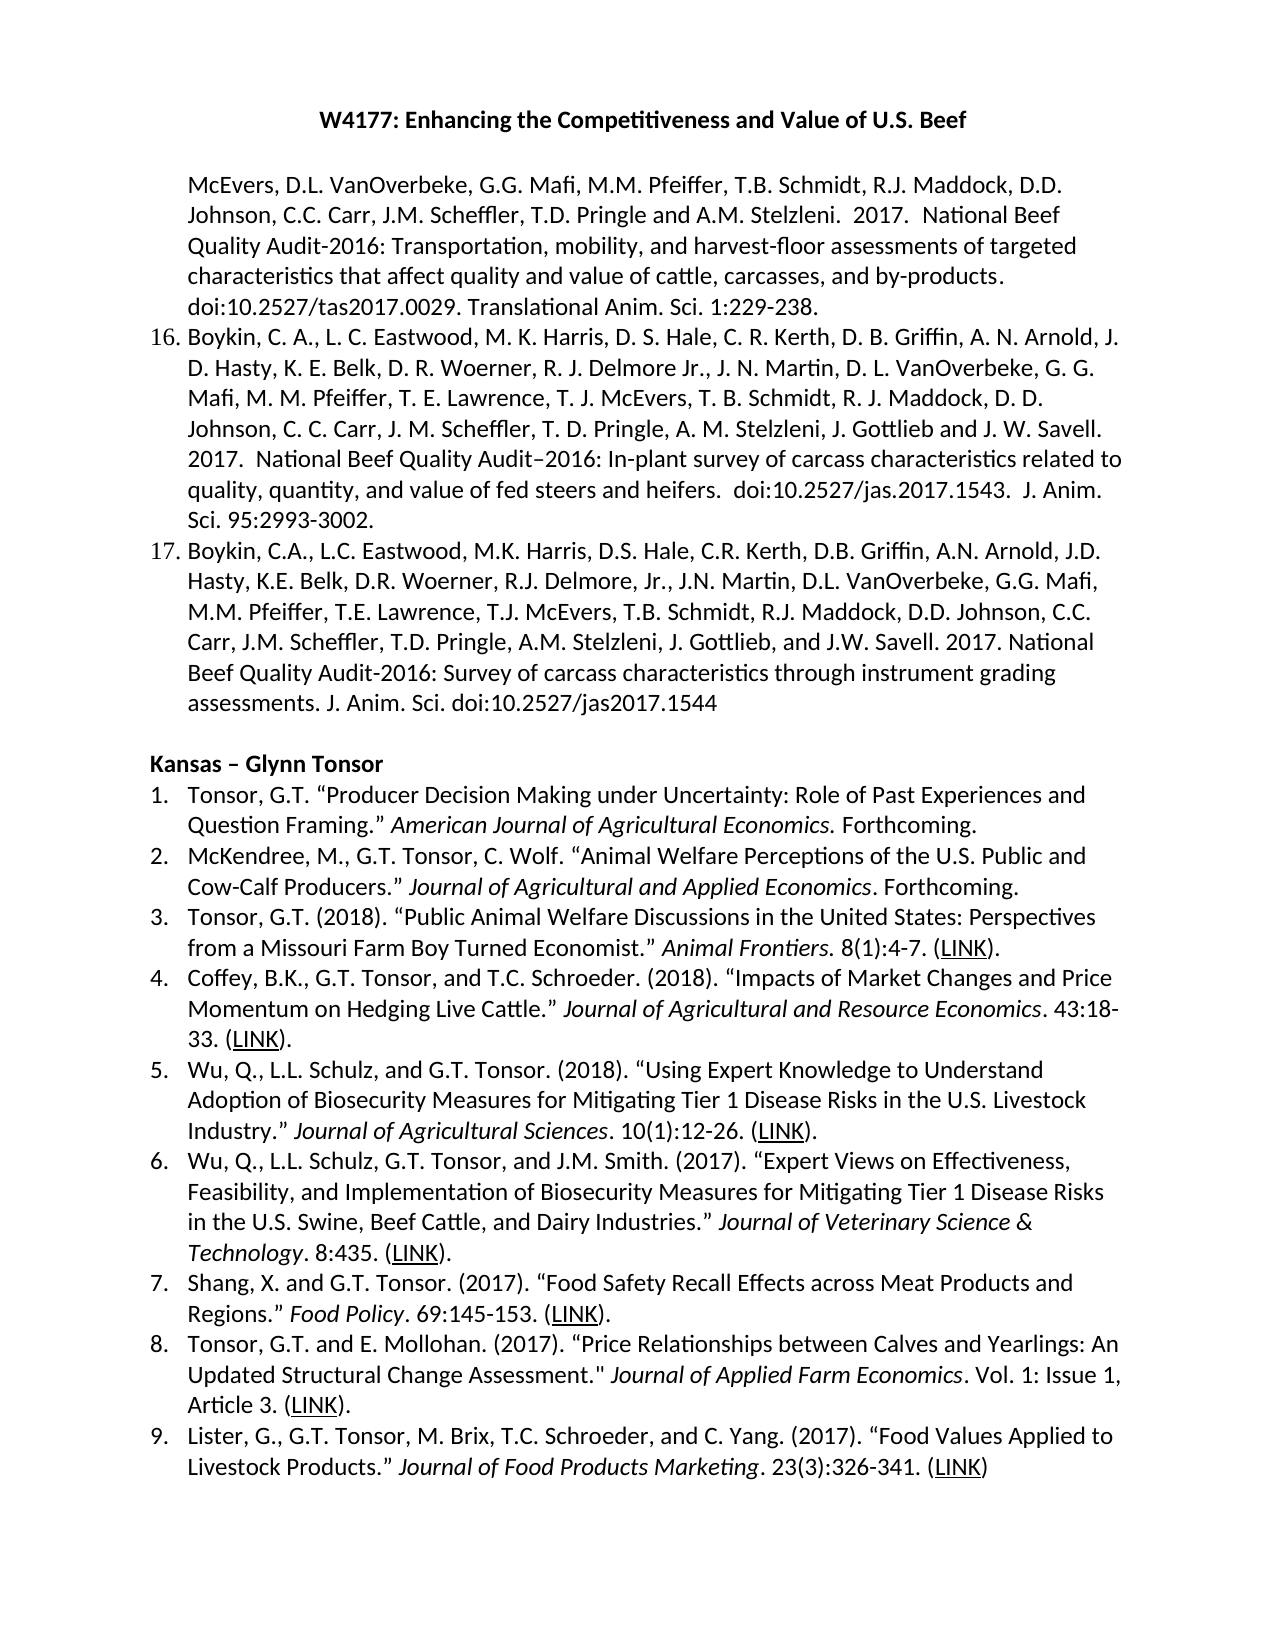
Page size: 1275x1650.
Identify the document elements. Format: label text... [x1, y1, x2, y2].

list Boykin, C.A., L.C. Eastwood, M.K. Harris, D.S. Hale, C.R. Kerth, D.B. Griffin, A.N. Arnold, J.D. Hasty, K.E. Belk, D.R. Woerner, R.J. Delmore, Jr., J.N. Martin, D.L. VanOverbeke, G.G. Mafi, M.M. Pfeiffer, T.E. Lawrence, T.J. McEvers, T.B. Schmidt, R.J. Maddock, D.D. Johnson, C.C. Carr, J.M. Scheffler, T.D. Pringle, A.M. Stelzleni, J. Gottlieb, and J.W. Savell. 2017. National Beef Quality Audit-2016: Survey of carcass characteristics through instrument grading assessments. J. Anim. Sci. doi:10.2527/jas2017.1544 [150, 535, 1125, 718]
list Wu, Q., L.L. Schulz, G.T. Tonsor, and J.M. Smith. (2017). “Expert Views on Effectiveness, Feasibility, and Implementation of Biosecurity Measures for Mitigating Tier 1 Disease Risks in the U.S. Swine, Beef Cattle, and Dairy Industries.” Journal of Veterinary Science & Technology. 8:435. (LINK). [150, 1145, 1125, 1267]
list Tonsor, G.T. (2018). “Public Animal Welfare Discussions in the United States: Perspectives from a Missouri Farm Boy Turned Economist.” Animal Frontiers. 8(1):4-7. (LINK). [150, 901, 1125, 962]
list Wu, Q., L.L. Schulz, and G.T. Tonsor. (2018). “Using Expert Knowledge to Understand Adoption of Biosecurity Measures for Mitigating Tier 1 Disease Risks in the U.S. Livestock Industry.” Journal of Agricultural Sciences. 10(1):12-26. (LINK). [150, 1054, 1125, 1145]
list Tonsor, G.T. and E. Mollohan. (2017). “Price Relationships between Calves and Yearlings: An Updated Structural Change Assessment." Journal of Applied Farm Economics. Vol. 1: Issue 1, Article 3. (LINK). [150, 1328, 1125, 1420]
list Shang, X. and G.T. Tonsor. (2017). “Food Safety Recall Effects across Meat Products and Regions.” Food Policy. 69:145-153. (LINK). [150, 1267, 1125, 1328]
list Coffey, B.K., G.T. Tonsor, and T.C. Schroeder. (2018). “Impacts of Market Changes and Price Momentum on Hedging Live Cattle.” Journal of Agricultural and Resource Economics. 43:18-33. (LINK). [150, 962, 1125, 1054]
list Tonsor, G.T. “Producer Decision Making under Uncertainty: Role of Past Experiences and Question Framing.” American Journal of Agricultural Economics. Forthcoming. [150, 779, 1125, 840]
list Boykin, C. A., L. C. Eastwood, M. K. Harris, D. S. Hale, C. R. Kerth, D. B. Griffin, A. N. Arnold, J. D. Hasty, K. E. Belk, D. R. Woerner, R. J. Delmore Jr., J. N. Martin, D. L. VanOverbeke, G. G. Mafi, M. M. Pfeiffer, T. E. Lawrence, T. J. McEvers, T. B. Schmidt, R. J. Maddock, D. D. Johnson, C. C. Carr, J. M. Scheffler, T. D. Pringle, A. M. Stelzleni, J. Gottlieb and J. W. Savell. 2017. National Beef Quality Audit–2016: In-plant survey of carcass characteristics related to quality, quantity, and value of fed steers and heifers. doi:10.2527/jas.2017.1543. J. Anim. Sci. 95:2993-3002. [150, 321, 1125, 535]
list McKendree, M., G.T. Tonsor, C. Wolf. “Animal Welfare Perceptions of the U.S. Public and Cow-Calf Producers.” Journal of Agricultural and Applied Economics. Forthcoming. [150, 840, 1125, 901]
text Kansas – Glynn Tonsor [150, 749, 1125, 779]
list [150, 169, 1125, 321]
list Lister, G., G.T. Tonsor, M. Brix, T.C. Schroeder, and C. Yang. (2017). “Food Values Applied to Livestock Products.” Journal of Food Products Marketing. 23(3):326-341. (LINK) [150, 1420, 1125, 1481]
